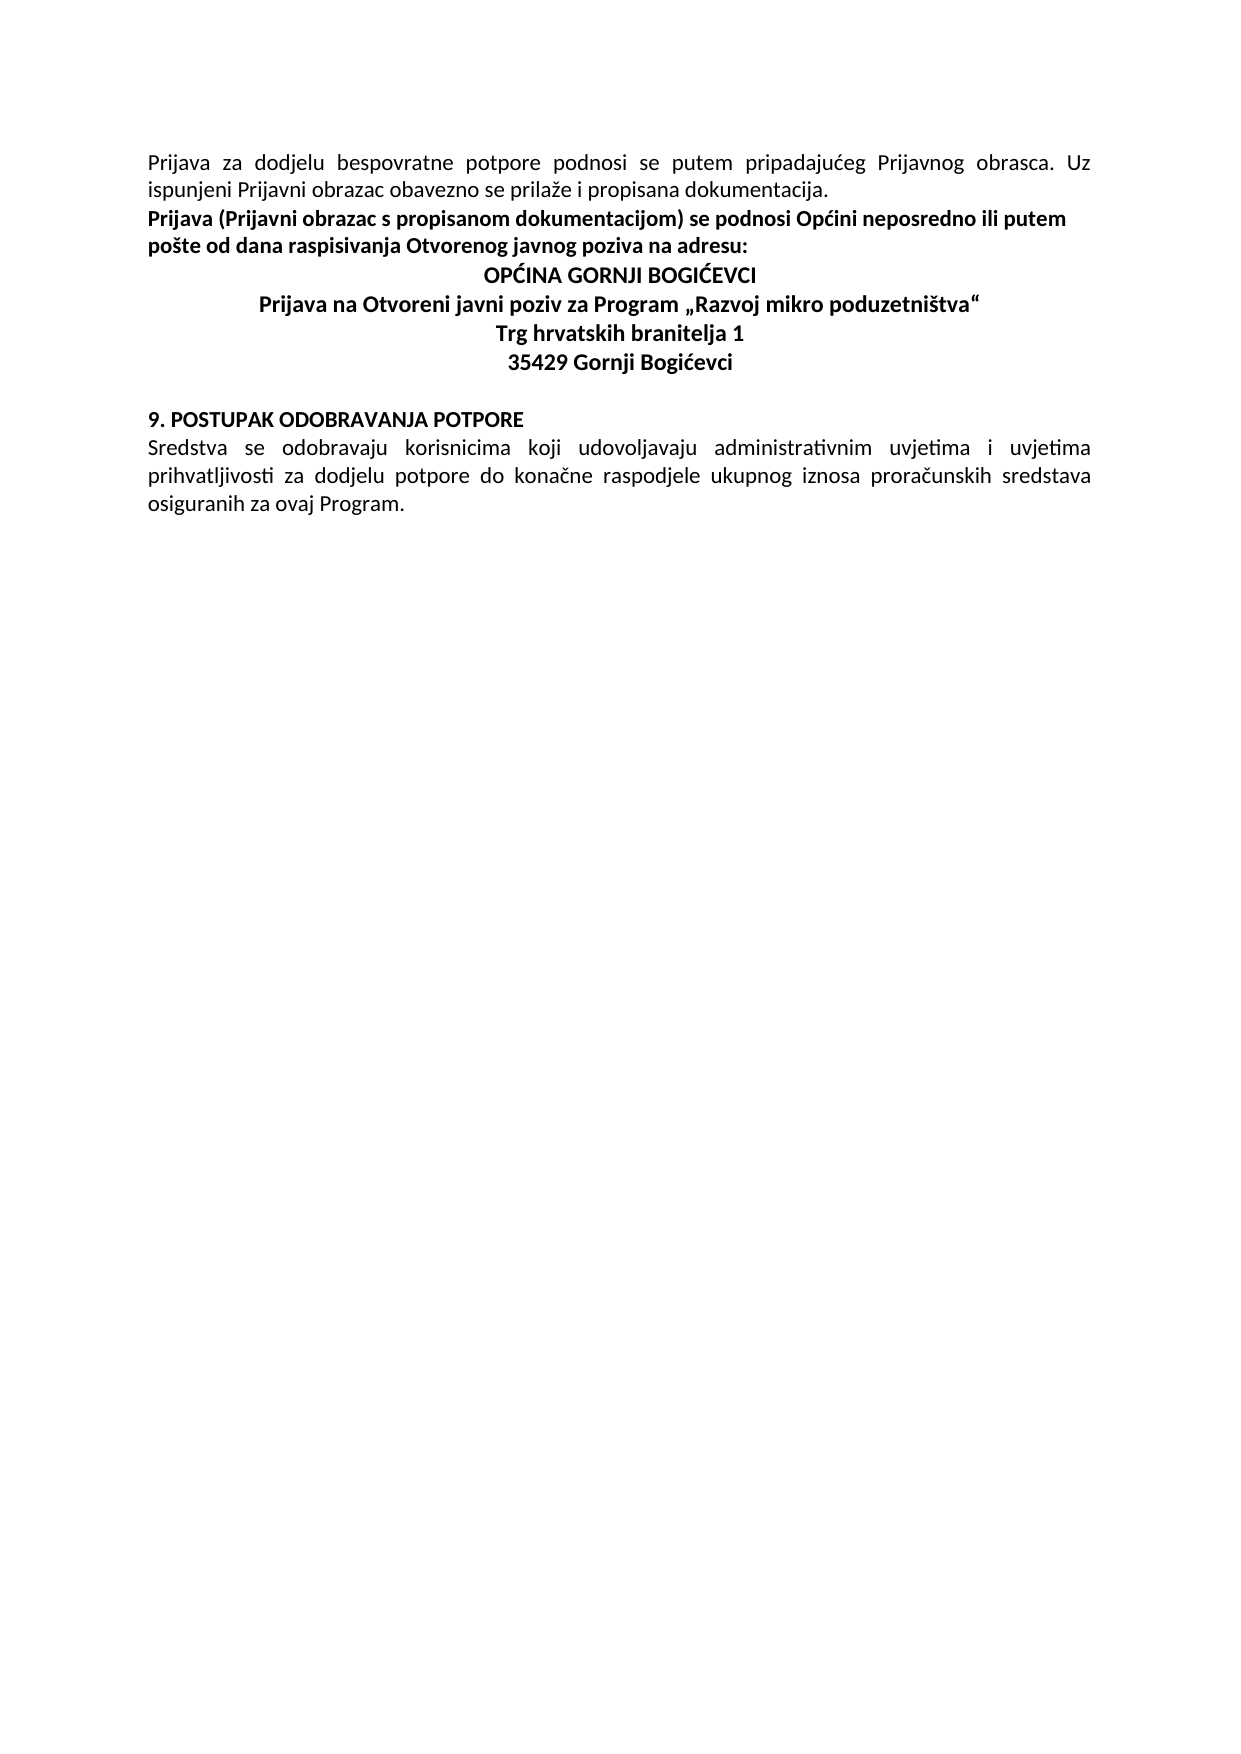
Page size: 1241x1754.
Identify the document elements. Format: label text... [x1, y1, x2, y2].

text 35429 Gornji Bogićevci [148, 347, 1093, 377]
text Trg hrvatskih branitelja 1 [148, 318, 1093, 347]
text Prijava (Prijavni obrazac s propisanom dokumentacijom) se podnosi Općini neposredno ili putem pošte od dana raspisivanja Otvorenog javnog poziva na adresu: [148, 204, 1093, 260]
text OPĆINA GORNJI BOGIĆEVCI [148, 260, 1093, 289]
text Sredstva se odobravaju korisnicima koji udovoljavaju administrativnim uvjetima i uvjetima prihvatljivosti za dodjelu potpore do konačne raspodjele ukupnog iznosa proračunskih sredstava osiguranih za ovaj Program. [148, 433, 1093, 517]
text 9. POSTUPAK ODOBRAVANJA POTPORE [148, 405, 1093, 433]
text Prijava za dodjelu bespovratne potpore podnosi se putem pripadajućeg Prijavnog obrasca. Uz ispunjeni Prijavni obrazac obavezno se prilaže i propisana dokumentacija. [148, 148, 1093, 204]
text Prijava na Otvoreni javni poziv za Program „Razvoj mikro poduzetništva“ [148, 289, 1093, 318]
